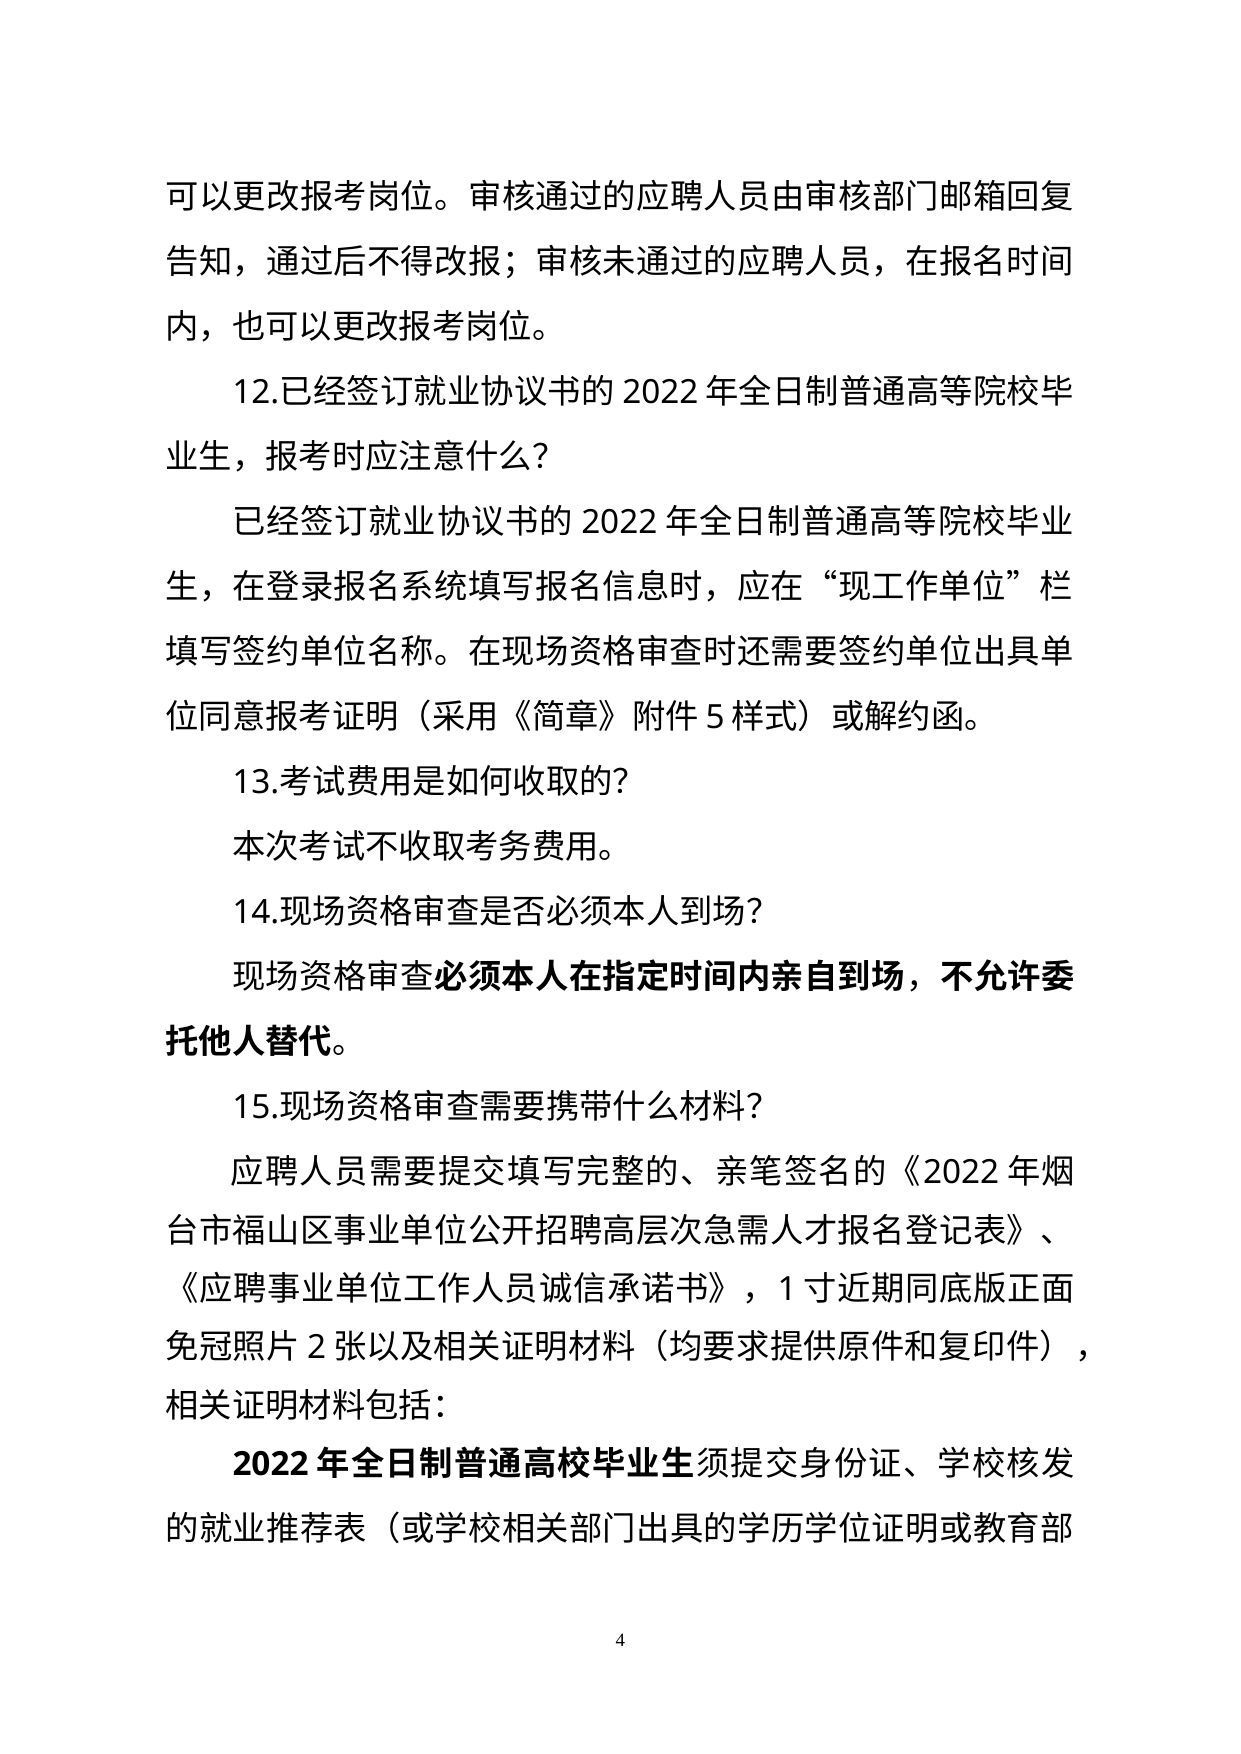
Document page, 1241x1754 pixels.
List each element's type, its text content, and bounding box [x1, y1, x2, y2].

text 现场资格审查必须本人在指定时间内亲自到场，不允许委托他人替代。 [165, 942, 1075, 1072]
text 15.现场资格审查需要携带什么材料？ [165, 1072, 1075, 1137]
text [165, 1429, 1075, 1559]
text 13.考试费用是如何收取的？ [165, 747, 1075, 812]
text 已经签订就业协议书的2022年全日制普通高等院校毕业生，在登录报名系统填写报名信息时，应在“现工作单位”栏填写签约单位名称。在现场资格审查时还需要签约单位出具单位同意报考证明（采用《简章》附件5样式）或解约函。 [165, 487, 1075, 747]
text 12.已经签订就业协议书的2022年全日制普通高等院校毕业生，报考时应注意什么？ [165, 357, 1075, 487]
text 14.现场资格审查是否必须本人到场？ [165, 877, 1075, 942]
text 应聘人员需要提交填写完整的、亲笔签名的《2022年烟台市福山区事业单位公开招聘高层次急需人才报名登记表》、《应聘事业单位工作人员诚信承诺书》，1寸近期同底版正面免冠照片2张以及相关证明材料（均要求提供原件和复印件），相关证明材料包括： [165, 1137, 1075, 1429]
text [165, 162, 1075, 357]
text 本次考试不收取考务费用。 [165, 812, 1075, 877]
